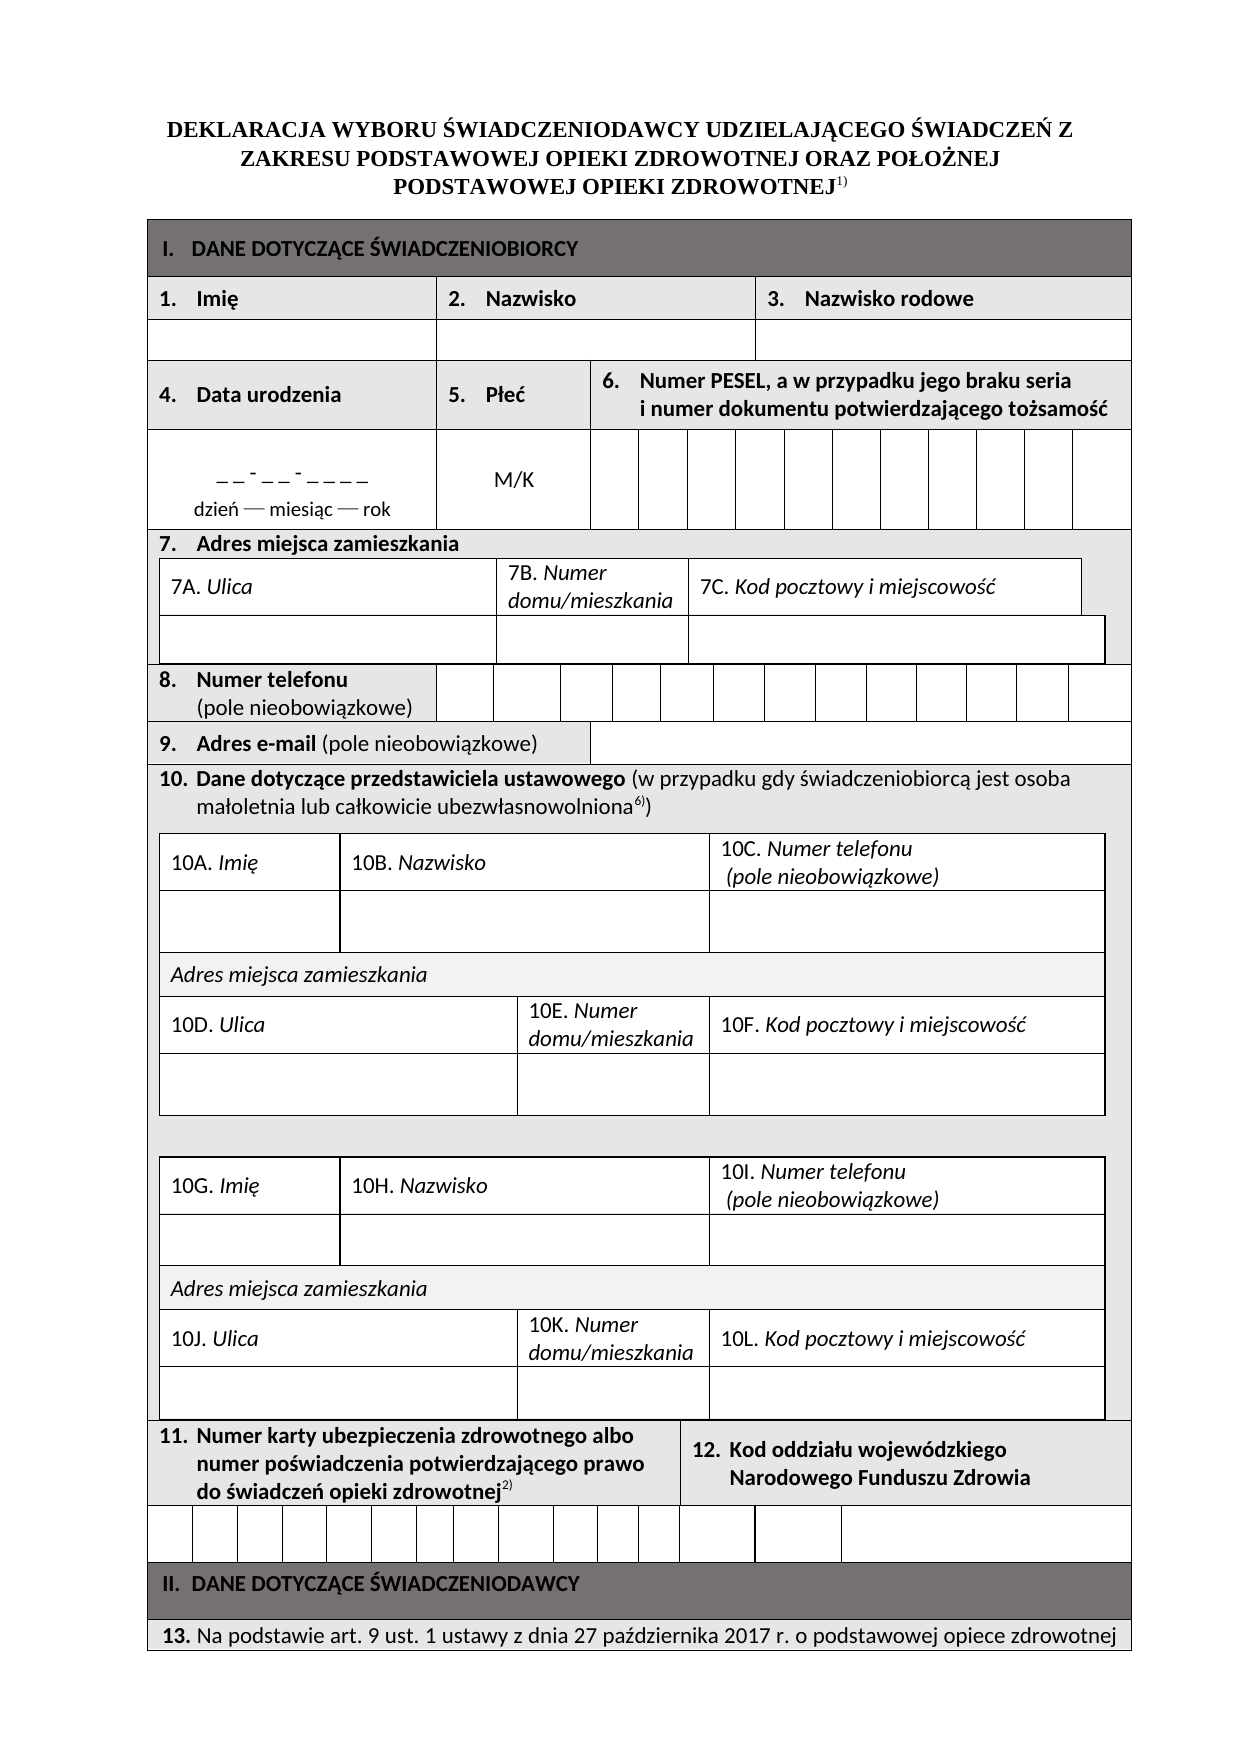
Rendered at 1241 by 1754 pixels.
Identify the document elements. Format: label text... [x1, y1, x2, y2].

table_cell [193, 1506, 237, 1562]
table_cell Adres miejsca zamieszkania [148, 530, 1131, 664]
table_cell [714, 665, 764, 721]
table_cell [494, 665, 560, 721]
table_cell [283, 1506, 326, 1562]
table_cell [499, 1506, 553, 1562]
table_cell [1025, 430, 1072, 528]
table_cell Numer karty ubezpieczenia zdrowotnego albo numer poświadczenia potwierdzającego prawo do świadczeń opieki zdrowotnej2) [148, 1421, 680, 1505]
table_cell [1073, 430, 1131, 528]
table_cell [833, 430, 880, 528]
text DEKLARACJA WYBORU ŚWIADCZENIODAWCY UDZIELAJĄCEGO ŚWIADCZEŃ Z ZAKRESU PODSTAWOWEJ OPIEKI ZDROWOTNEJ ORAZ POŁOŻNEJ PODSTAWOWEJ OPIEKI ZDROWOTNEJ1) [148, 116, 1093, 200]
table_cell Płeć [437, 361, 590, 429]
table_cell [417, 1506, 453, 1562]
table_cell [613, 665, 660, 721]
table_cell [437, 320, 755, 359]
table_cell [688, 430, 735, 528]
table_cell [967, 665, 1016, 721]
table_cell [867, 665, 916, 721]
table_cell [765, 665, 815, 721]
table_cell Kod oddziału wojewódzkiego Narodowego Funduszu Zdrowia [681, 1421, 1131, 1505]
table_cell [736, 430, 784, 528]
table_cell [756, 1506, 841, 1562]
table_cell Nazwisko rodowe [756, 277, 1131, 319]
table_cell [598, 1506, 638, 1562]
table_cell _ _ - _ _ - _ _ _ _ dzień ⎯ miesiąc ⎯ rok [148, 430, 436, 528]
table_cell [148, 1506, 192, 1562]
table_cell [929, 430, 976, 528]
table_cell [639, 1506, 679, 1562]
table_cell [148, 1620, 1131, 1649]
table_cell [917, 665, 966, 721]
table_cell Numer PESEL, a w przypadku jego braku seria i numer dokumentu potwierdzającego tożsamość [591, 361, 1131, 429]
table_cell [842, 1506, 1131, 1562]
table_cell [785, 430, 832, 528]
table_cell [816, 665, 866, 721]
table_cell M/K [437, 430, 590, 528]
table_cell [327, 1506, 371, 1562]
table_cell [639, 430, 687, 528]
table_cell [1069, 665, 1131, 721]
table_cell [756, 320, 1131, 359]
table_cell Data urodzenia [148, 361, 436, 429]
table_cell [454, 1506, 498, 1562]
table_cell [1017, 665, 1068, 721]
table_cell Numer telefonu (pole nieobowiązkowe) [148, 665, 436, 721]
table_cell [238, 1506, 282, 1562]
table_cell Imię [148, 277, 436, 319]
table_cell [554, 1506, 597, 1562]
table_cell [591, 430, 638, 528]
table_cell [680, 1506, 754, 1562]
table_cell DANE DOTYCZĄCE ŚWIADCZENIODAWCY [148, 1563, 1131, 1619]
table_cell Adres e-mail (pole nieobowiązkowe) [148, 722, 590, 763]
table_cell [437, 665, 493, 721]
table_cell [661, 665, 713, 721]
table_header DANE DOTYCZĄCE ŚWIADCZENIOBIORCY [148, 220, 1131, 276]
table_cell [881, 430, 928, 528]
table_cell [977, 430, 1024, 528]
table_cell [591, 722, 1131, 763]
table_cell [148, 320, 436, 359]
table_cell [372, 1506, 416, 1562]
table_cell Dane dotyczące przedstawiciela ustawowego (w przypadku gdy świadczeniobiorcą jest osoba małoletnia lub całkowicie ubezwłasnowolniona6)) [148, 765, 1131, 1420]
table_cell [561, 665, 612, 721]
table_cell Nazwisko [437, 277, 755, 319]
